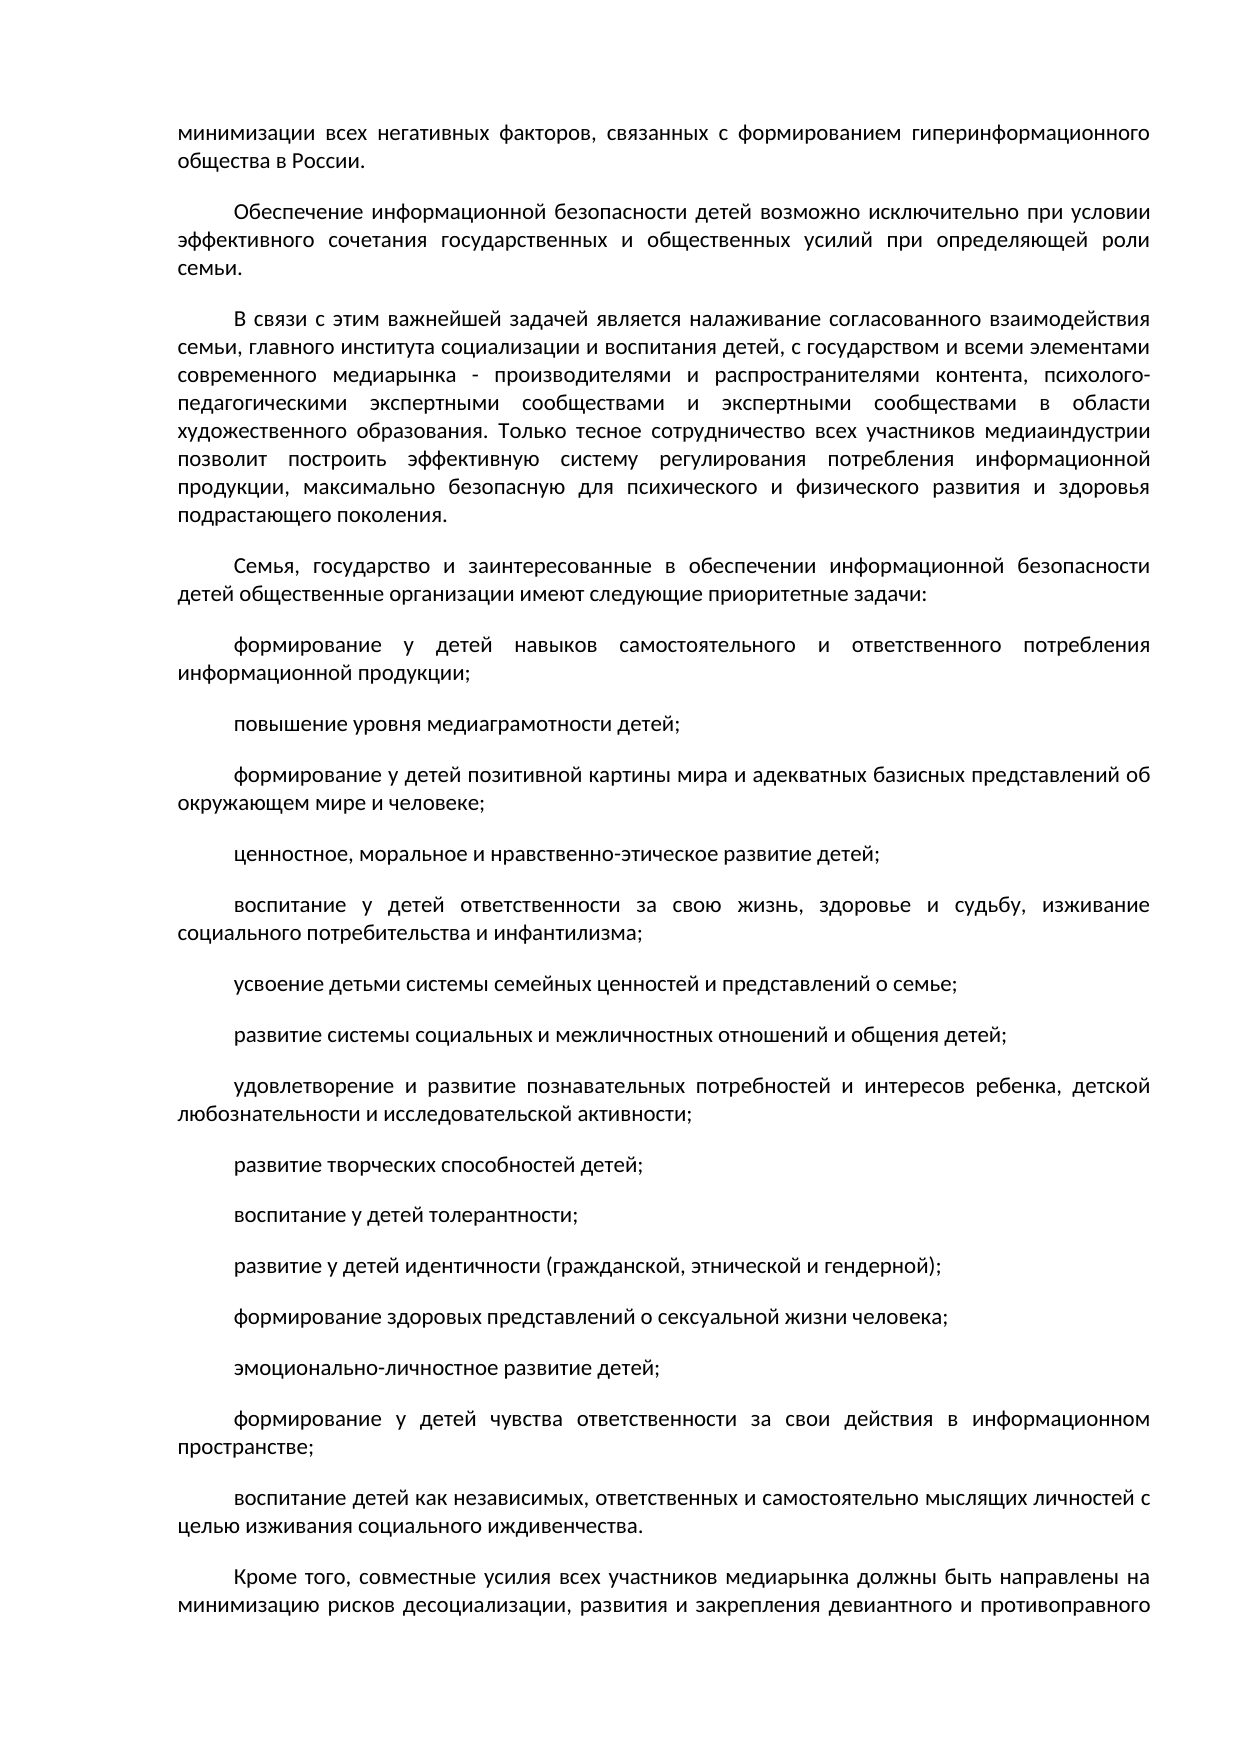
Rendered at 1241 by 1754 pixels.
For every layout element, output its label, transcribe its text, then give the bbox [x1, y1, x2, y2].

text удовлетворение и развитие познавательных потребностей и интересов ребенка, детской любознательности и исследовательской активности; [177, 1071, 1152, 1127]
text формирование здоровых представлений о сексуальной жизни человека; [177, 1302, 1152, 1331]
text формирование у детей чувства ответственности за свои действия в информационном пространстве; [177, 1404, 1152, 1460]
text развитие творческих способностей детей; [177, 1150, 1152, 1178]
text воспитание у детей ответственности за свою жизнь, здоровье и судьбу, изживание социального потребительства и инфантилизма; [177, 890, 1152, 946]
text развитие системы социальных и межличностных отношений и общения детей; [177, 1020, 1152, 1048]
text воспитание детей как независимых, ответственных и самостоятельно мыслящих личностей с целью изживания социального иждивенчества. [177, 1483, 1152, 1539]
text ценностное, моральное и нравственно-этическое развитие детей; [177, 839, 1152, 867]
text Семья, государство и заинтересованные в обеспечении информационной безопасности детей общественные организации имеют следующие приоритетные задачи: [177, 551, 1152, 607]
text повышение уровня медиаграмотности детей; [177, 709, 1152, 737]
text развитие у детей идентичности (гражданской, этнической и гендерной); [177, 1252, 1152, 1279]
text формирование у детей навыков самостоятельного и ответственного потребления информационной продукции; [177, 630, 1152, 686]
text воспитание у детей толерантности; [177, 1201, 1152, 1229]
text В связи с этим важнейшей задачей является налаживание согласованного взаимодействия семьи, главного института социализации и воспитания детей, с государством и всеми элементами современного медиарынка - производителями и распространителями контента, психолого-педагогическими экспертными сообществами и экспертными сообществами в области художественного образования. Только тесное сотрудничество всех участников медиаиндустрии позволит построить эффективную систему регулирования потребления информационной продукции, максимально безопасную для психического и физического развития и здоровья подрастающего поколения. [177, 304, 1152, 528]
text усвоение детьми системы семейных ценностей и представлений о семье; [177, 969, 1152, 997]
text формирование у детей позитивной картины мира и адекватных базисных представлений об окружающем мире и человеке; [177, 760, 1152, 816]
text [177, 1562, 1152, 1618]
text Обеспечение информационной безопасности детей возможно исключительно при условии эффективного сочетания государственных и общественных усилий при определяющей роли семьи. [177, 197, 1152, 281]
text эмоционально-личностное развитие детей; [177, 1353, 1152, 1381]
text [177, 118, 1152, 174]
